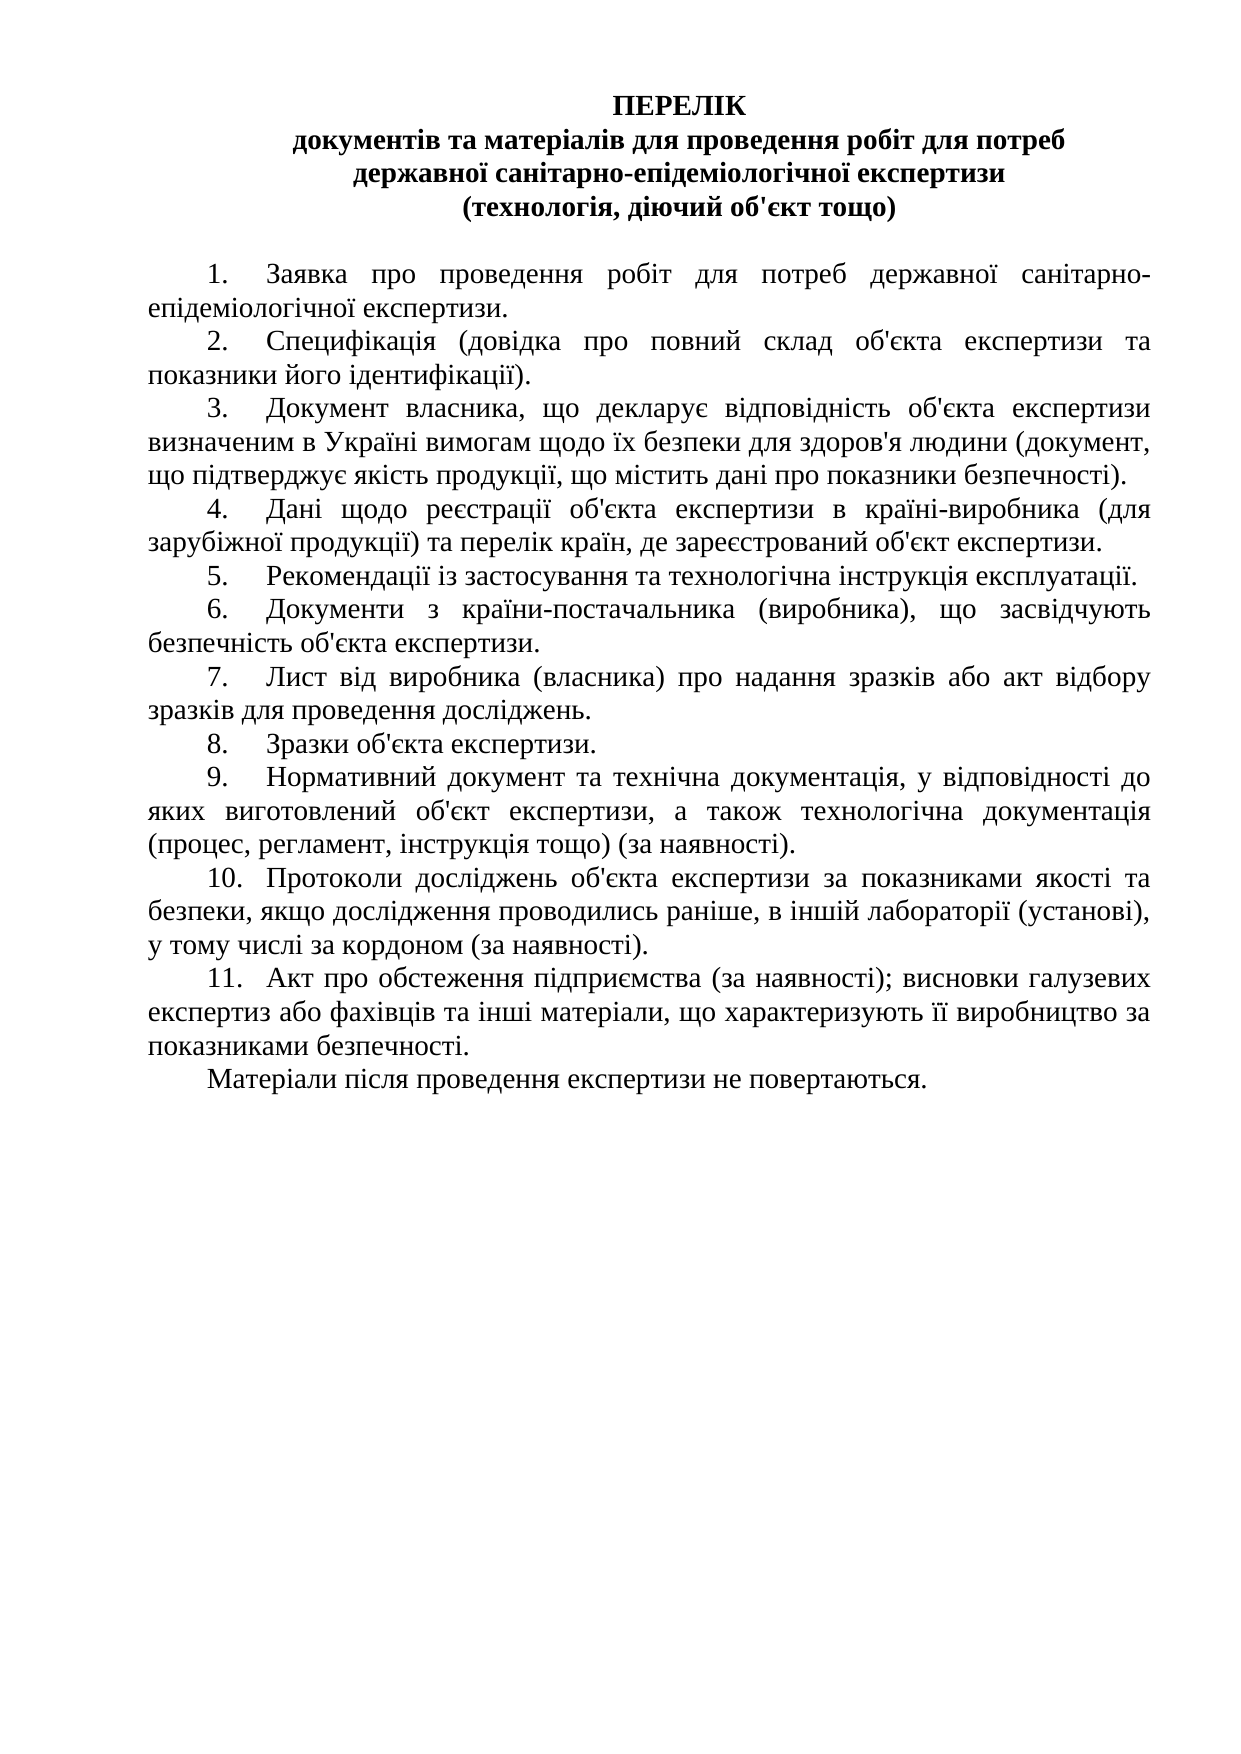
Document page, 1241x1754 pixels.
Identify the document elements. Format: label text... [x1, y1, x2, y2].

list Дані щодо реєстрації об'єкта експертизи в країні-виробника (для зарубіжної продукції) та перелік країн, де зареєстрований об'єкт експертизи. [148, 491, 1152, 558]
list Специфікація (довідка про повний склад об'єкта експертизи та показники його ідентифікації). [148, 323, 1152, 390]
list Акт про обстеження підприємства (за наявності); висновки галузевих експертиз або фахівців та інші матеріали, що характеризують її виробництво за показниками безпечності. [148, 961, 1152, 1061]
text ПЕРЕЛІК [148, 88, 1152, 122]
list Документи з країни-постачальника (виробника), що засвідчують безпечність об'єкта експертизи. [148, 592, 1152, 659]
list Зразки об'єкта експертизи. [148, 726, 1152, 759]
list Протоколи досліджень об'єкта експертизи за показниками якості та безпеки, якщо дослідження проводились раніше, в іншій лабораторії (установі), у тому числі за кордоном (за наявності). [148, 860, 1152, 961]
list Заявка про проведення робіт для потреб державної санітарно-епідеміологічної експертизи. [148, 256, 1152, 323]
text Матеріали після проведення експертизи не повертаються. [148, 1061, 1152, 1095]
list Нормативний документ та технічна документація, у відповідності до яких виготовлений об'єкт експертизи, а також технологічна документація (процес, регламент, інструкція тощо) (за наявності). [148, 759, 1152, 860]
text державної санітарно-епідеміологічної експертизи [148, 156, 1152, 189]
list Документ власника, що декларує відповідність об'єкта експертизи визначеним в Україні вимогам щодо їх безпеки для здоров'я людини (документ, що підтверджує якість продукції, що містить дані про показники безпечності). [148, 390, 1152, 491]
list Рекомендації із застосування та технологічна інструкція експлуатації. [148, 558, 1152, 592]
text (технологія, діючий об'єкт тощо) [148, 189, 1152, 223]
text документів та матеріалів для проведення робіт для потреб [148, 122, 1152, 156]
list Лист від виробника (власника) про надання зразків або акт відбору зразків для проведення досліджень. [148, 659, 1152, 726]
